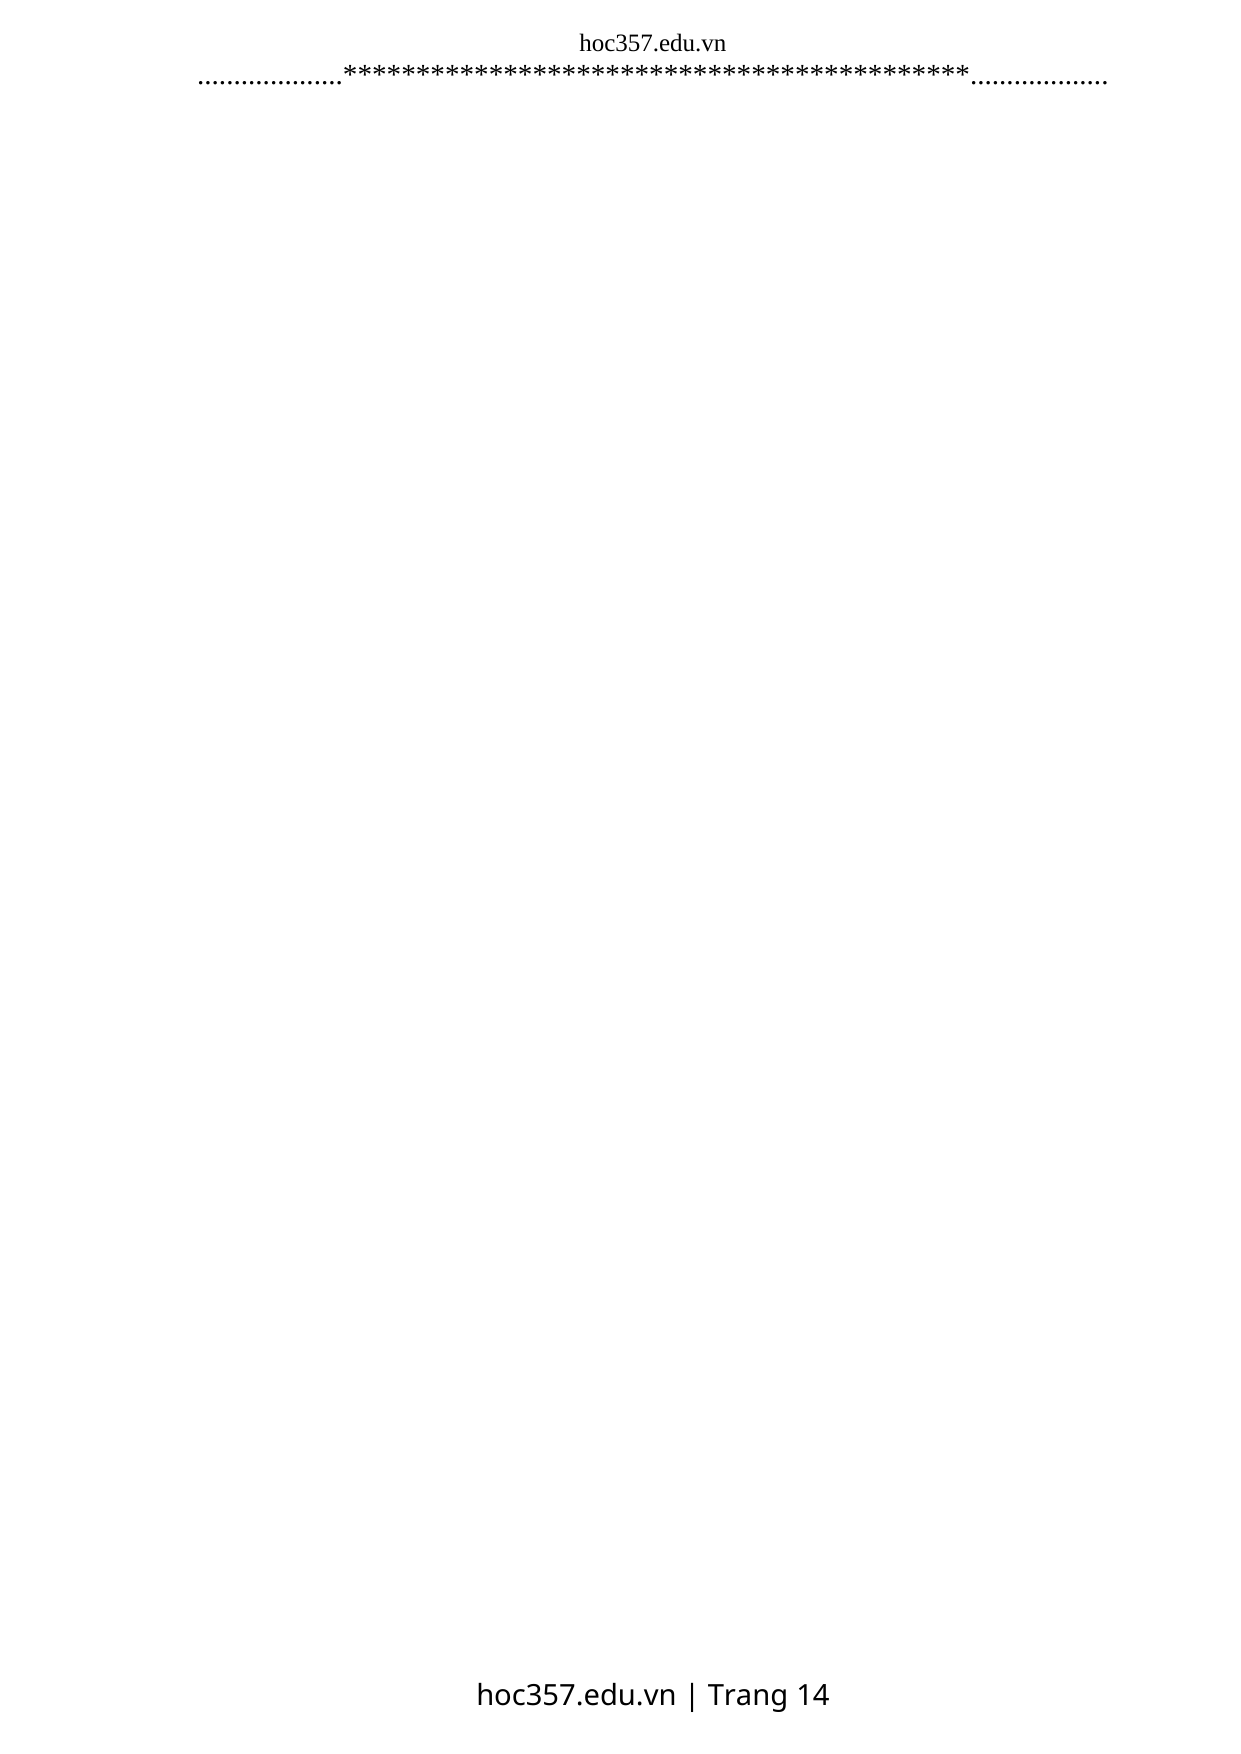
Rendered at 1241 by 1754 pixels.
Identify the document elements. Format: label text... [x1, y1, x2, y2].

text ....................*******************************************................... [136, 57, 1169, 91]
